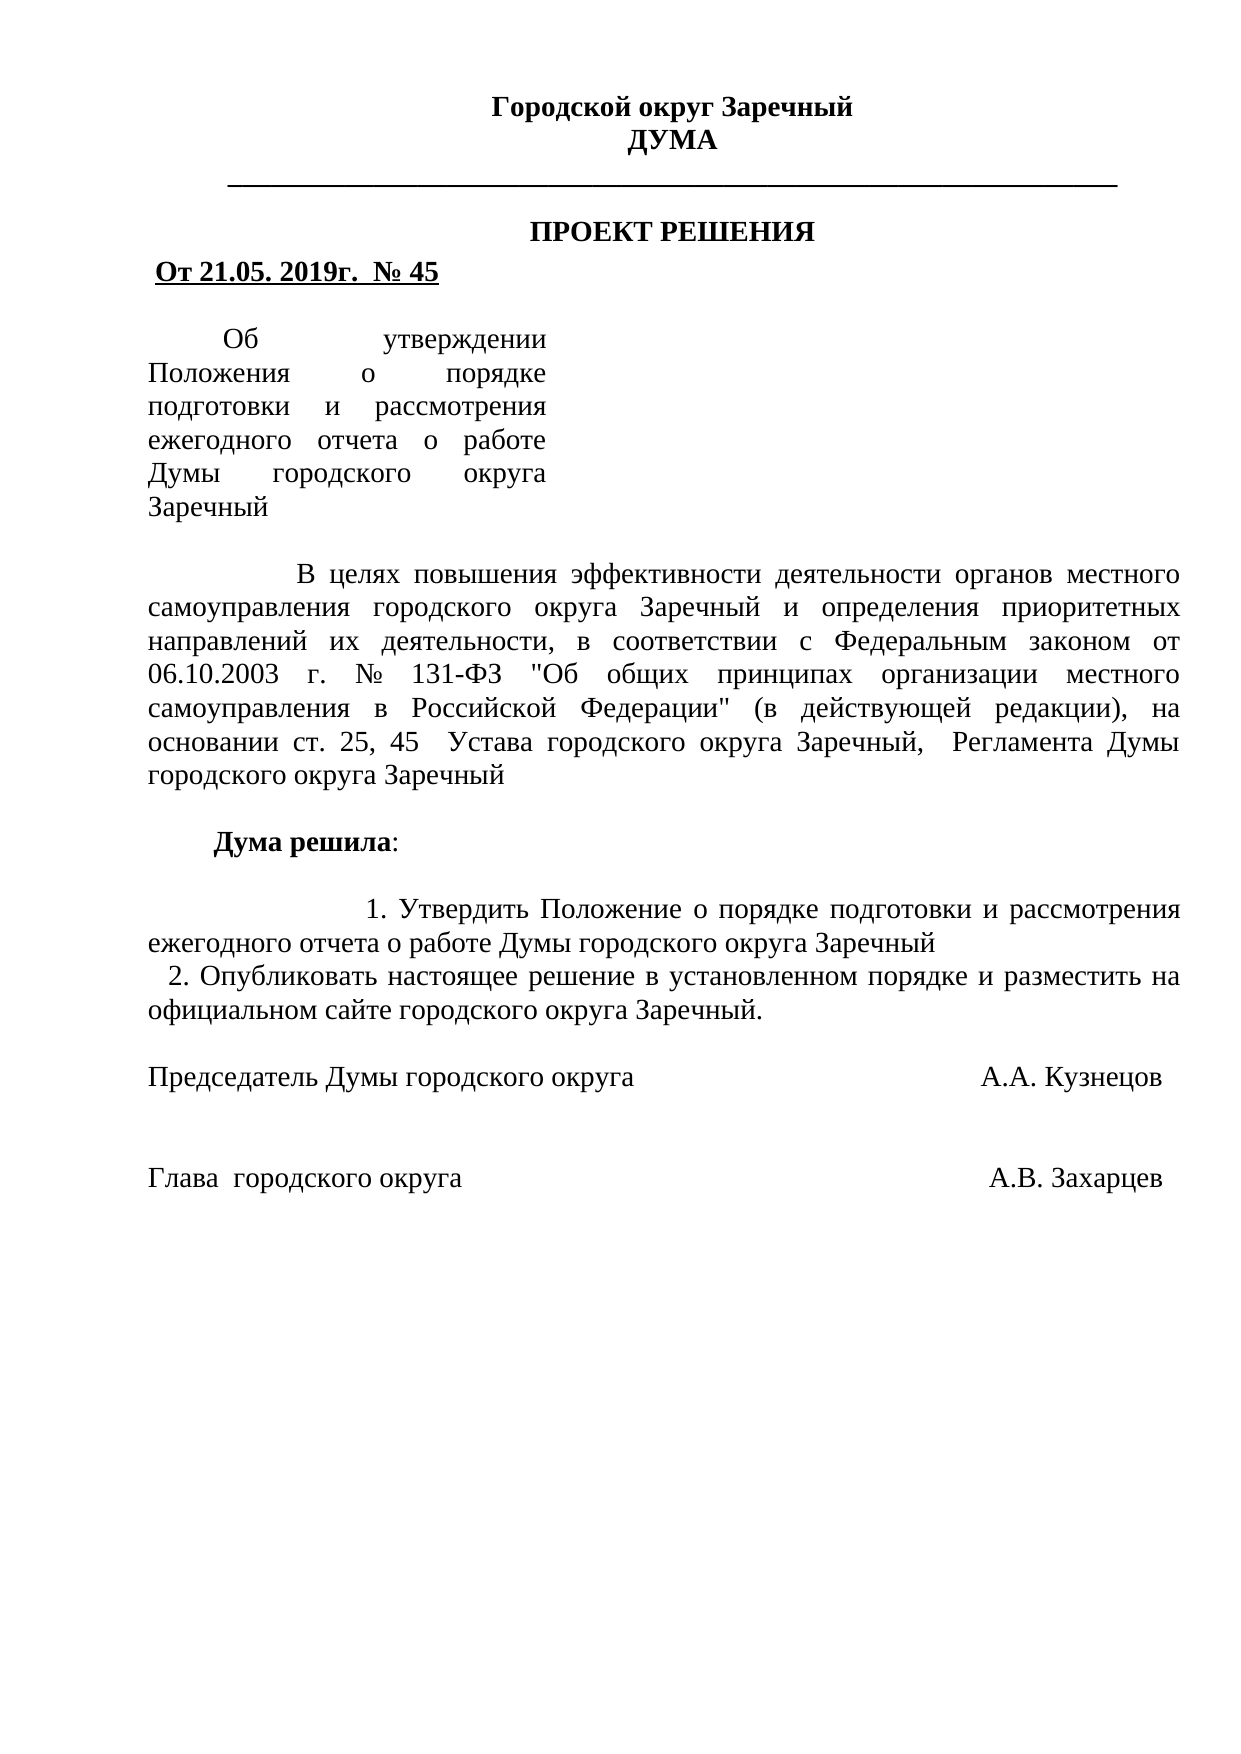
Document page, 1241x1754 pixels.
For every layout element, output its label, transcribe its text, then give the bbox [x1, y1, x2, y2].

text _____________________________________________________________ [88, 156, 1181, 189]
text От 21.05. 2019г. № 45 [148, 254, 1181, 288]
text Городской округ Заречный [88, 89, 1181, 122]
title Об утверждении Положения о порядке подготовки и рассмотрения ежегодного отчета о работе Думы городского округа Заречный [148, 321, 546, 522]
text ДУМА [88, 122, 1181, 156]
text Председатель Думы городского округа А.А. Кузнецов [148, 1059, 1181, 1093]
text Глава городского округа А.В. Захарцев [148, 1160, 1181, 1193]
text В целях повышения эффективности деятельности органов местного самоуправления городского округа Заречный и определения приоритетных направлений их деятельности, в соответствии с Федеральным законом от 06.10.2003 г. № 131-ФЗ "Об общих принципах организации местного самоуправления в Российской Федерации" (в действующей редакции), на основании ст. 25, 45 Устава городского округа Заречный, Регламента Думы городского округа Заречный [148, 556, 1181, 791]
text Дума решила: [148, 824, 1181, 858]
text ПРОЕКТ РЕШЕНИЯ [88, 214, 1181, 248]
text 2. Опубликовать настоящее решение в установленном порядке и разместить на официальном сайте городского округа Заречный. [148, 958, 1181, 1026]
title 1. Утвердить Положение о порядке подготовки и рассмотрения ежегодного отчета о работе Думы городского округа Заречный [148, 891, 1181, 958]
